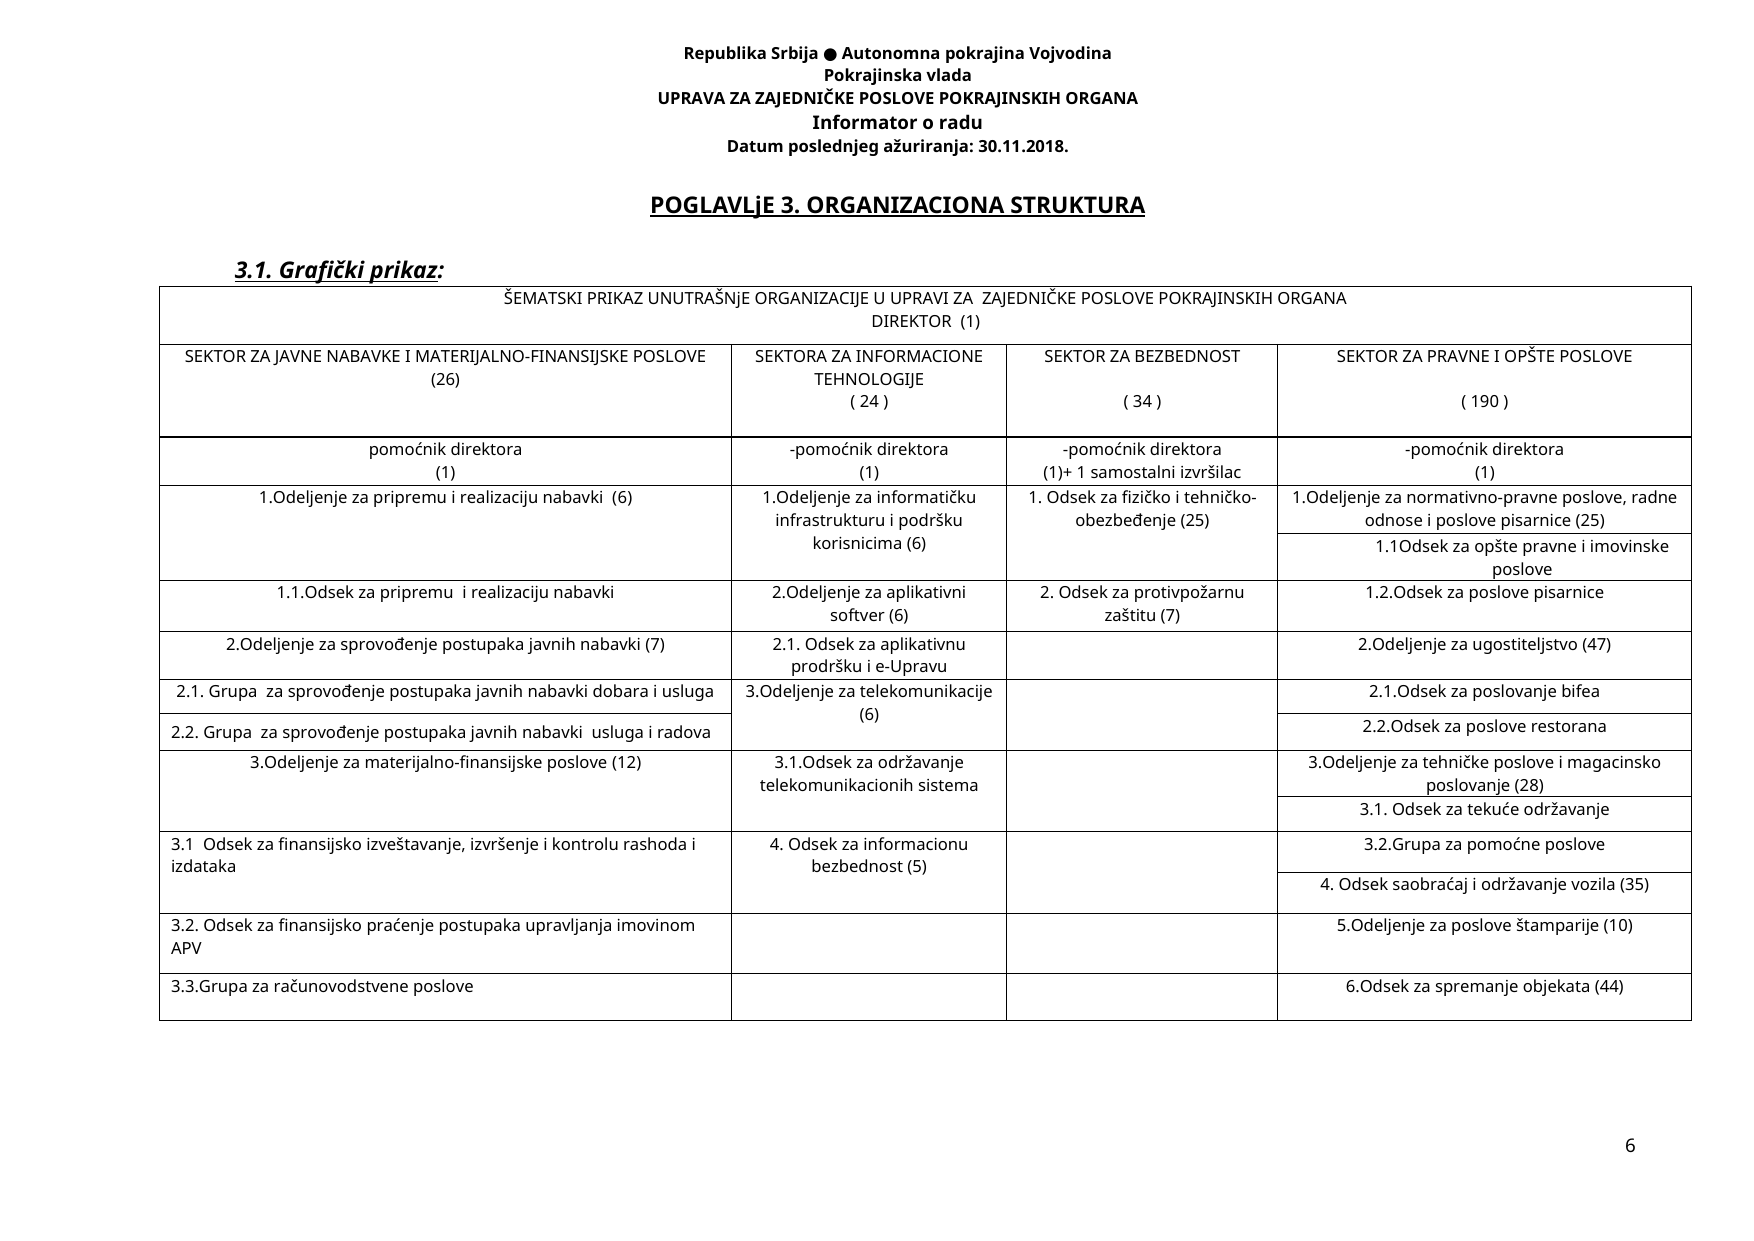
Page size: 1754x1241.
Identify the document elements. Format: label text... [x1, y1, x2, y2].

table_cell [1007, 632, 1277, 679]
table_cell [1007, 914, 1277, 973]
table_cell 3.3.Grupa za računovodstvene poslove [160, 974, 731, 1020]
table_cell 1.1.Odsek za pripremu i realizaciju nabavki [160, 581, 731, 631]
table_cell -pomoćnik direktora (1) [732, 438, 1006, 485]
table_cell 4. Odsek saobraćaj i održavanje vozila (35) [1278, 873, 1691, 912]
table_cell 2.1. Odsek za aplikativnu prodršku i e-Upravu [732, 632, 1006, 679]
table_cell 3.2.Grupa za pomoćne poslove [1278, 832, 1691, 872]
table_cell 2.2.Odsek za poslove restorana [1278, 714, 1691, 749]
table_cell SEKTORA ZA INFORMACIONE TEHNOLOGIJE ( 24 ) [732, 345, 1006, 436]
table_cell 1.2.Odsek za poslove pisarnice [1278, 581, 1691, 631]
table_cell 3.2. Odsek za finansijsko praćenje postupaka upravlјanja imovinom APV [160, 914, 731, 973]
table_cell 1.1Odsek za opšte pravne i imovinske poslove [1278, 534, 1691, 580]
text 3.1. Grafički prikaz: [159, 254, 1636, 286]
table_cell 3.Odelјenje za tehničke poslove i magacinsko poslovanje (28) [1278, 751, 1691, 796]
table_cell 3.Odelјenje za telekomunikacije (6) [732, 680, 1006, 749]
table_cell [1007, 832, 1277, 912]
table_cell [1007, 680, 1277, 749]
table_cell 1.Odelјenje za normativno-pravne poslove, radne odnose i poslove pisarnice (25) [1278, 486, 1691, 533]
table_cell -pomoćnik direktora (1)+ 1 samostalni izvršilac [1007, 438, 1277, 485]
table_cell 3.Odelјenje za materijalno-finansijske poslove (12) [160, 751, 731, 831]
table_cell 2.2. Grupa za sprovođenje postupaka javnih nabavki usluga i radova [160, 714, 731, 749]
table_cell 2.1. Grupa za sprovođenje postupaka javnih nabavki dobara i usluga [160, 680, 731, 713]
table_cell SEKTOR ZA PRAVNE I OPŠTE POSLOVE ( 190 ) [1278, 345, 1691, 436]
table_cell 3.1. Odsek za tekuće održavanje [1278, 797, 1691, 831]
table_cell pomoćnik direktora (1) [160, 438, 731, 485]
table_cell 3.1 Odsek za finansijsko izveštavanje, izvršenje i kontrolu rashoda i izdataka [160, 832, 731, 912]
table_cell 1.Odelјenje za informatičku infrastrukturu i podršku korisnicima (6) [732, 486, 1006, 580]
table_cell 2.Odelјenje za sprovođenje postupaka javnih nabavki (7) [160, 632, 731, 679]
subtitle POGLAVLjE 3. ORGANIZACIONA STRUKTURA [159, 189, 1636, 220]
table_cell 2. Odsek za protivpožarnu zaštitu (7) [1007, 581, 1277, 631]
table_cell 4. Odsek za informacionu bezbednost (5) [732, 832, 1006, 912]
table_cell [1007, 974, 1277, 1020]
table_cell [732, 914, 1006, 973]
table_cell 6.Odsek za spremanje objekata (44) [1278, 974, 1691, 1020]
table_cell 2.1.Odsek za poslovanje bifea [1278, 680, 1691, 713]
table_cell 1.Odelјenje za pripremu i realizaciju nabavki (6) [160, 486, 731, 580]
table_cell 1. Odsek za fizičko i tehničko-obezbeđenje (25) [1007, 486, 1277, 580]
table_cell [732, 974, 1006, 1020]
table_cell 5.Odelјenje za poslove štamparije (10) [1278, 914, 1691, 973]
table_cell SEKTOR ZA BEZBEDNOST ( 34 ) [1007, 345, 1277, 436]
table_cell -pomoćnik direktora (1) [1278, 438, 1691, 485]
table_cell 3.1.Odsek za održavanje telekomunikacionih sistema [732, 751, 1006, 831]
table_cell 2.Odelјenje za aplikativni softver (6) [732, 581, 1006, 631]
table_cell 2.Odelјenje za ugostitelјstvo (47) [1278, 632, 1691, 679]
table_cell [1007, 751, 1277, 831]
table_cell SEKTOR ZA JAVNE NABAVKE I MATERIJALNO-FINANSIJSKE POSLOVE (26) [160, 345, 731, 436]
table_header ŠEMATSKI PRIKAZ UNUTRAŠNјE ORGANIZACIJE U UPRAVI ZA ZAJEDNIČKE POSLOVE POKRAJINSKIH ORGANA DIREKTOR (1) [160, 287, 1691, 344]
